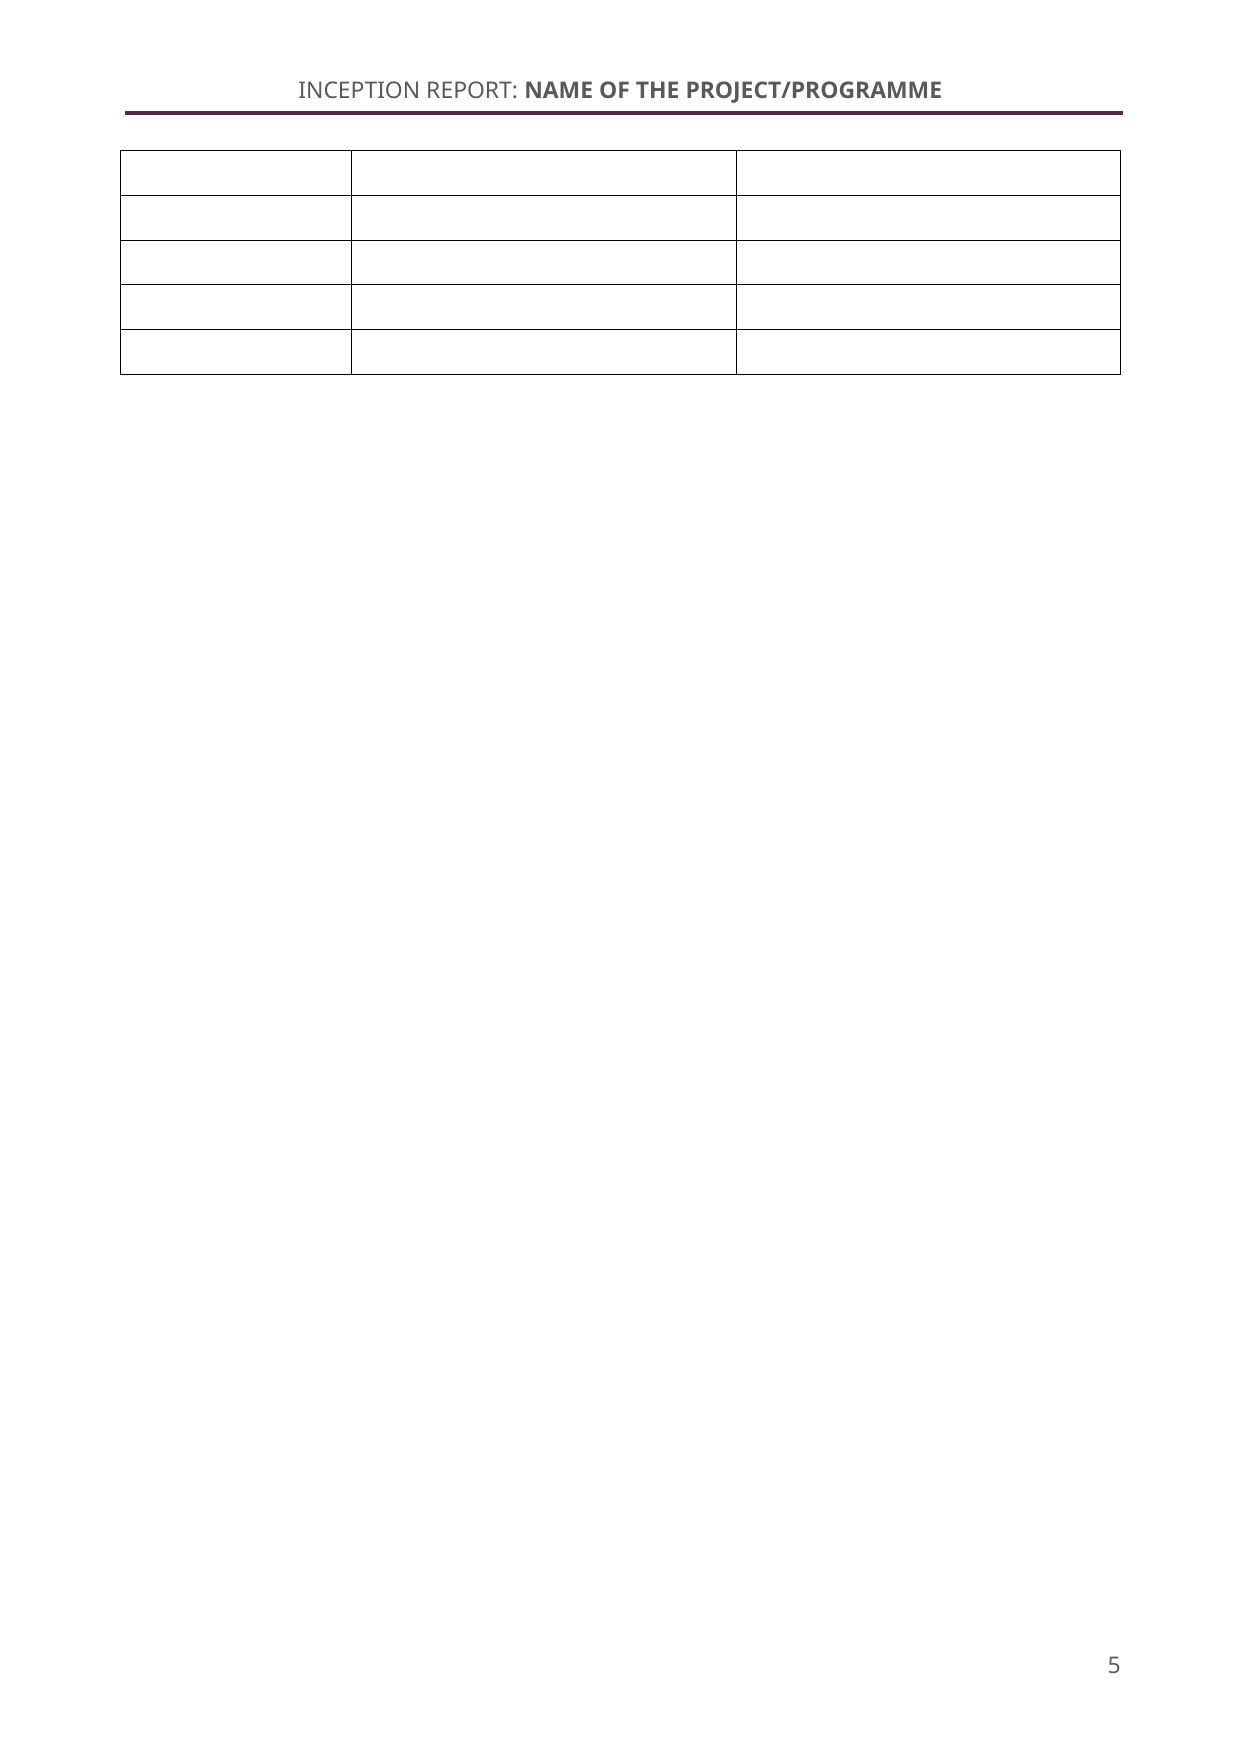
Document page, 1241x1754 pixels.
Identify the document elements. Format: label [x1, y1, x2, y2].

table_cell [737, 196, 1120, 239]
table_cell [121, 330, 351, 374]
table_cell [121, 285, 351, 329]
table_cell [352, 330, 736, 374]
table_cell [352, 151, 736, 195]
table_cell [121, 241, 351, 284]
table_cell [737, 241, 1120, 284]
table_cell [352, 285, 736, 329]
table_cell [352, 241, 736, 284]
table_cell [121, 151, 351, 195]
table_cell [737, 151, 1120, 195]
table_cell [121, 196, 351, 239]
table_cell [352, 196, 736, 239]
table_cell [737, 330, 1120, 374]
table_cell [737, 285, 1120, 329]
